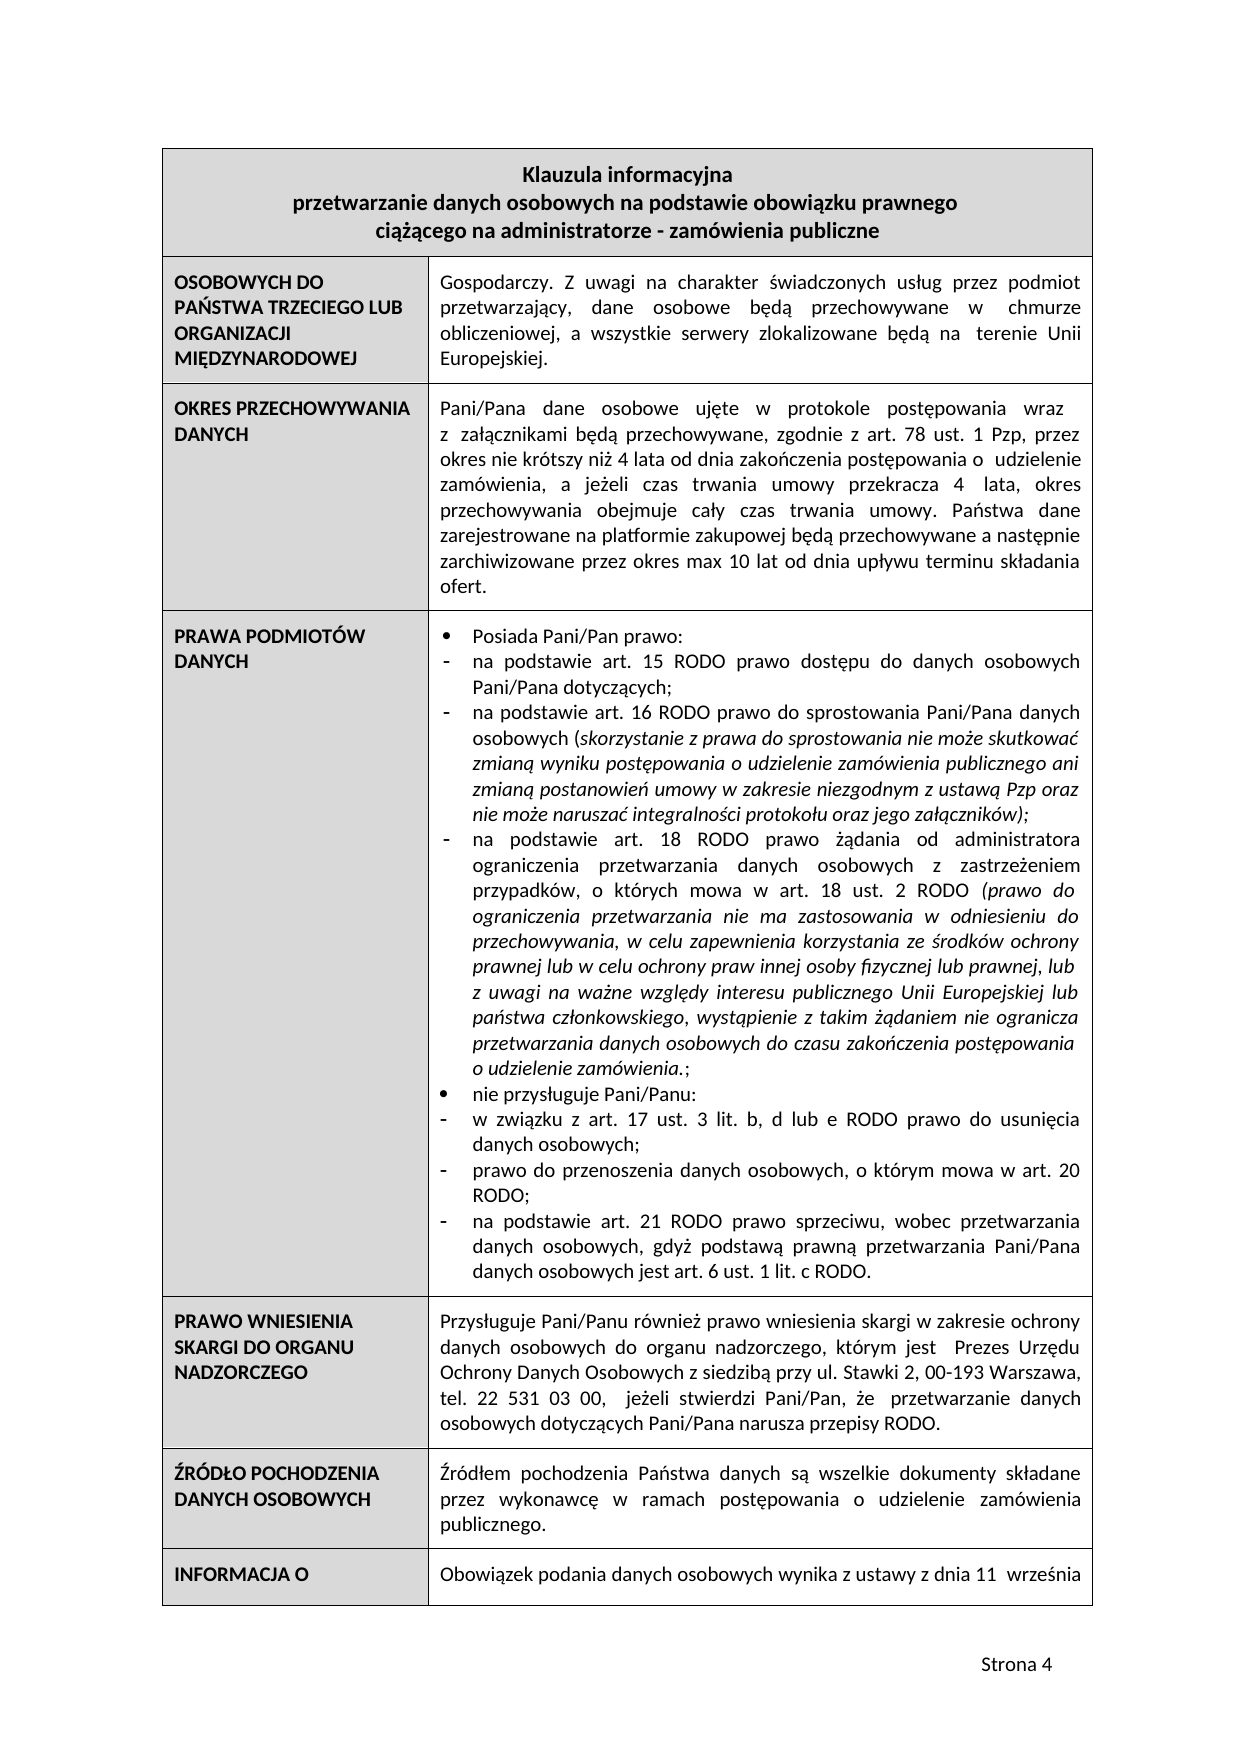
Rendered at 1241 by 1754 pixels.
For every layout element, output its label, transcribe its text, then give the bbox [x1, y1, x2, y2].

table_cell Przysługuje Pani/Panu również prawo wniesienia skargi w zakresie ochrony danych osobowych do organu nadzorczego, którym jest Prezes Urzędu Ochrony Danych Osobowych z siedzibą przy ul. Stawki 2, 00-193 Warszawa, tel. 22 531 03 00, jeżeli stwierdzi Pani/Pan, że przetwarzanie danych osobowych dotyczących Pani/Pana narusza przepisy RODO. [429, 1297, 1092, 1447]
table_cell OKRES PRZECHOWYWANIA DANYCH [163, 384, 428, 610]
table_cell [163, 1549, 428, 1605]
table_cell Pani/Pana dane osobowe ujęte w protokole postępowania wraz z załącznikami będą przechowywane, zgodnie z art. 78 ust. 1 Pzp, przez okres nie krótszy niż 4 lata od dnia zakończenia postępowania o udzielenie zamówienia, a jeżeli czas trwania umowy przekracza 4 lata, okres przechowywania obejmuje cały czas trwania umowy. Państwa dane zarejestrowane na platformie zakupowej będą przechowywane a następnie zarchiwizowane przez okres max 10 lat od dnia upływu terminu składania ofert. [429, 384, 1092, 610]
table_cell Posiada Pani/Pan prawo: na podstawie art. 15 RODO prawo dostępu do danych osobowych Pani/Pana dotyczących; na podstawie art. 16 RODO prawo do sprostowania Pani/Pana danych osobowych (skorzystanie z prawa do sprostowania nie może skutkować zmianą wyniku postępowania o udzielenie zamówienia publicznego ani zmianą postanowień umowy w zakresie niezgodnym z ustawą Pzp oraz nie może naruszać integralności protokołu oraz jego załączników); na podstawie art. 18 RODO prawo żądania od administratora ograniczenia przetwarzania danych osobowych z zastrzeżeniem przypadków, o których mowa w art. 18 ust. 2 RODO (prawo do ograniczenia przetwarzania nie ma zastosowania w odniesieniu do przechowywania, w celu zapewnienia korzystania ze środków ochrony prawnej lub w celu ochrony praw innej osoby fizycznej lub prawnej, lub z uwagi na ważne względy interesu publicznego Unii Europejskiej lub państwa członkowskiego, wystąpienie z takim żądaniem nie ogranicza przetwarzania danych osobowych do czasu zakończenia postępowania o udzielenie zamówienia.; nie przysługuje Pani/Panu: w związku z art. 17 ust. 3 lit. b, d lub e RODO prawo do usunięcia danych osobowych; prawo do przenoszenia danych osobowych, o którym mowa w art. 20 RODO; na podstawie art. 21 RODO prawo sprzeciwu, wobec przetwarzania danych osobowych, gdyż podstawą prawną przetwarzania Pani/Pana danych osobowych jest art. 6 ust. 1 lit. c RODO. [429, 611, 1092, 1296]
table_header Klauzula informacyjna przetwarzanie danych osobowych na podstawie obowiązku prawnego ciążącego na administratorze - zamówienia publiczne [163, 149, 1092, 256]
table_cell ŹRÓDŁO POCHODZENIA DANYCH OSOBOWYCH [163, 1449, 428, 1548]
table_cell PRAWO WNIESIENIA SKARGI DO ORGANU NADZORCZEGO [163, 1297, 428, 1447]
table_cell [163, 257, 428, 382]
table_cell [429, 1549, 1092, 1605]
table_cell PRAWA PODMIOTÓW DANYCH [163, 611, 428, 1296]
table_cell Źródłem pochodzenia Państwa danych są wszelkie dokumenty składane przez wykonawcę w ramach postępowania o udzielenie zamówienia publicznego. [429, 1449, 1092, 1548]
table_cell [429, 257, 1092, 382]
